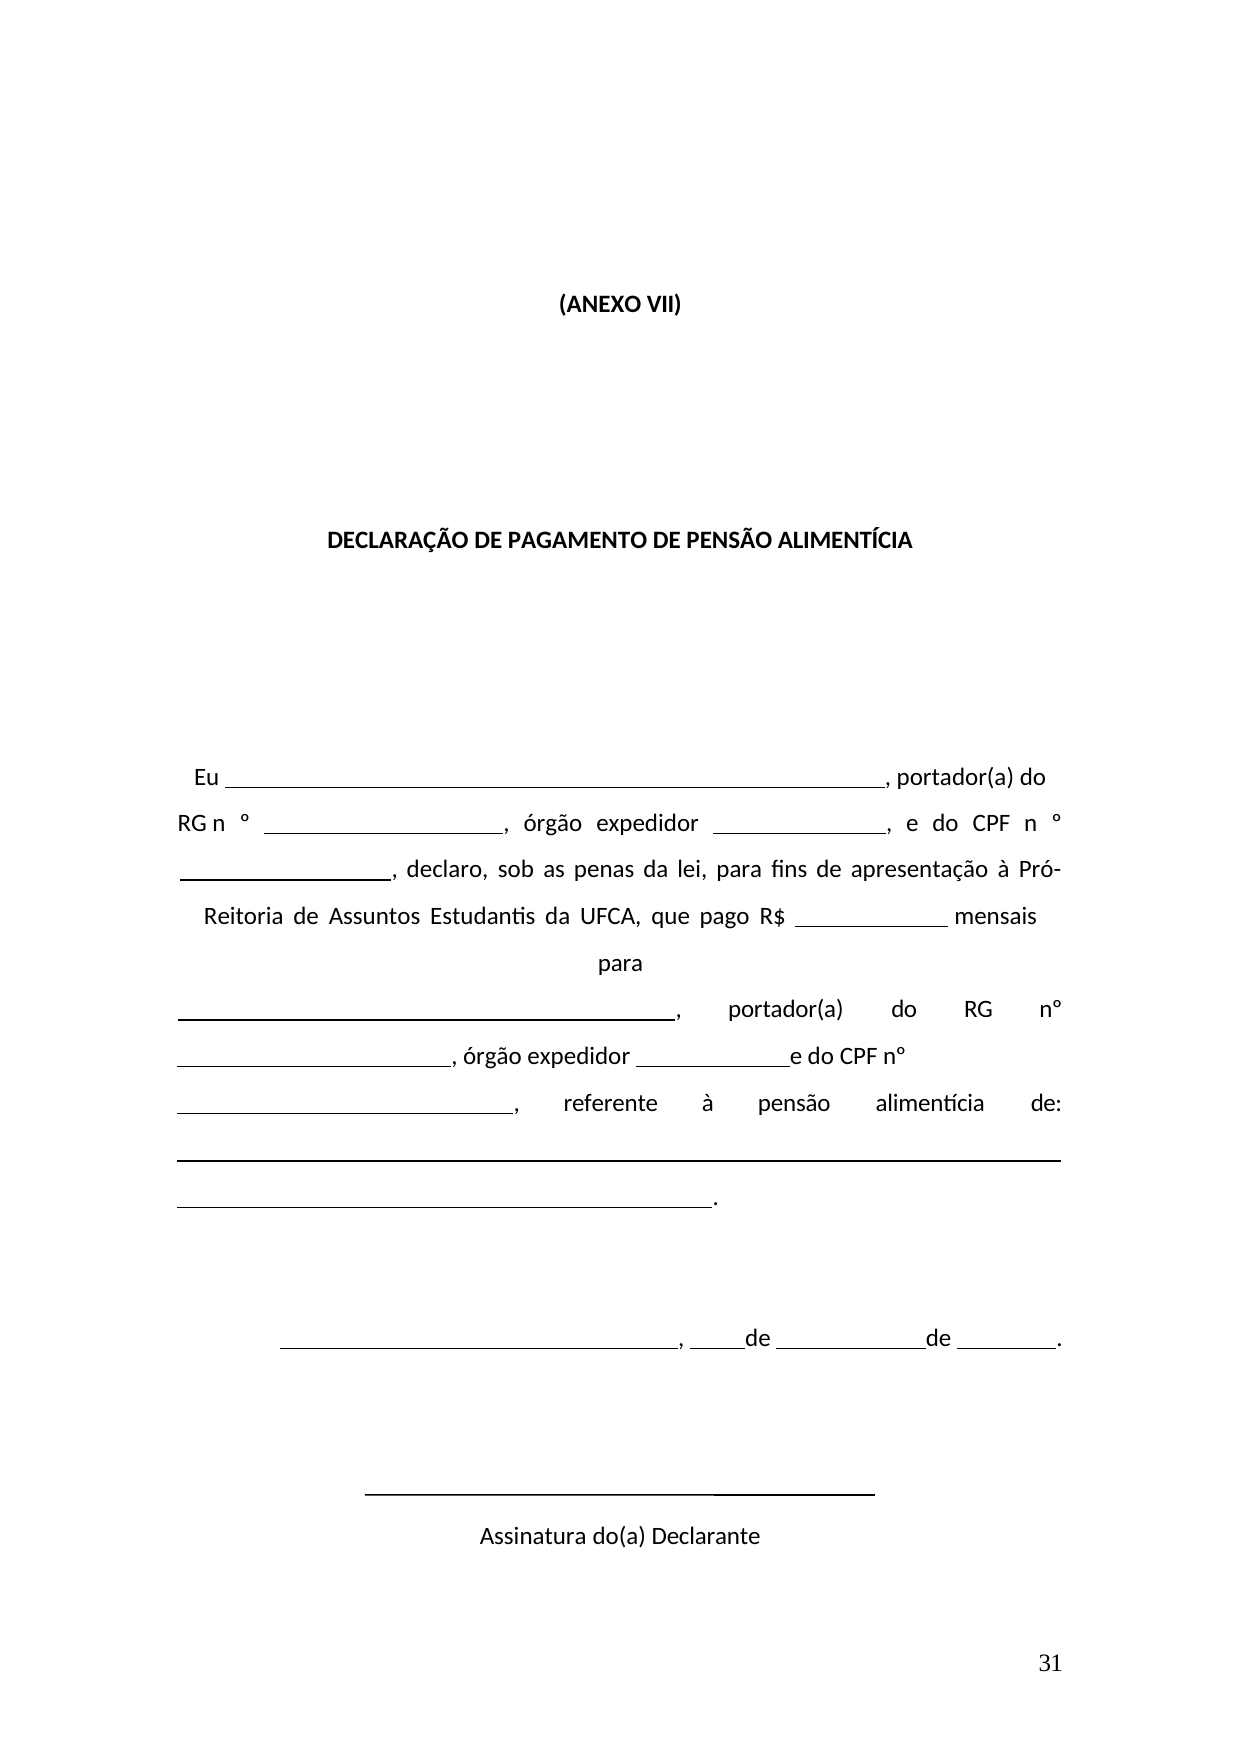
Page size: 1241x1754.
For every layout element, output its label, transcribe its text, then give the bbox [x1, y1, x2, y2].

text DECLARAÇÃO DE PAGAMENTO DE PENSÃO ALIMENTÍCIA [177, 524, 1063, 555]
text , órgão expedidor e do CPF nº [177, 1040, 1205, 1071]
text , referente à pensão alimentícia de: [177, 1087, 1205, 1117]
text , portador(a) do RG nº [35, 993, 1205, 1024]
text , de de . [279, 1322, 1205, 1353]
text Eu , portador(a) do RG n º , órgão expedidor , e do CPF n º [177, 761, 1063, 837]
text , declaro, sob as penas da lei, para fins de apresentação à Pró- Reitoria de Assuntos Estudantis da UFCA, que pago R$ mensais para [177, 853, 1063, 977]
text (ANEXO VII) [177, 288, 1063, 319]
text . [177, 1181, 1205, 1211]
